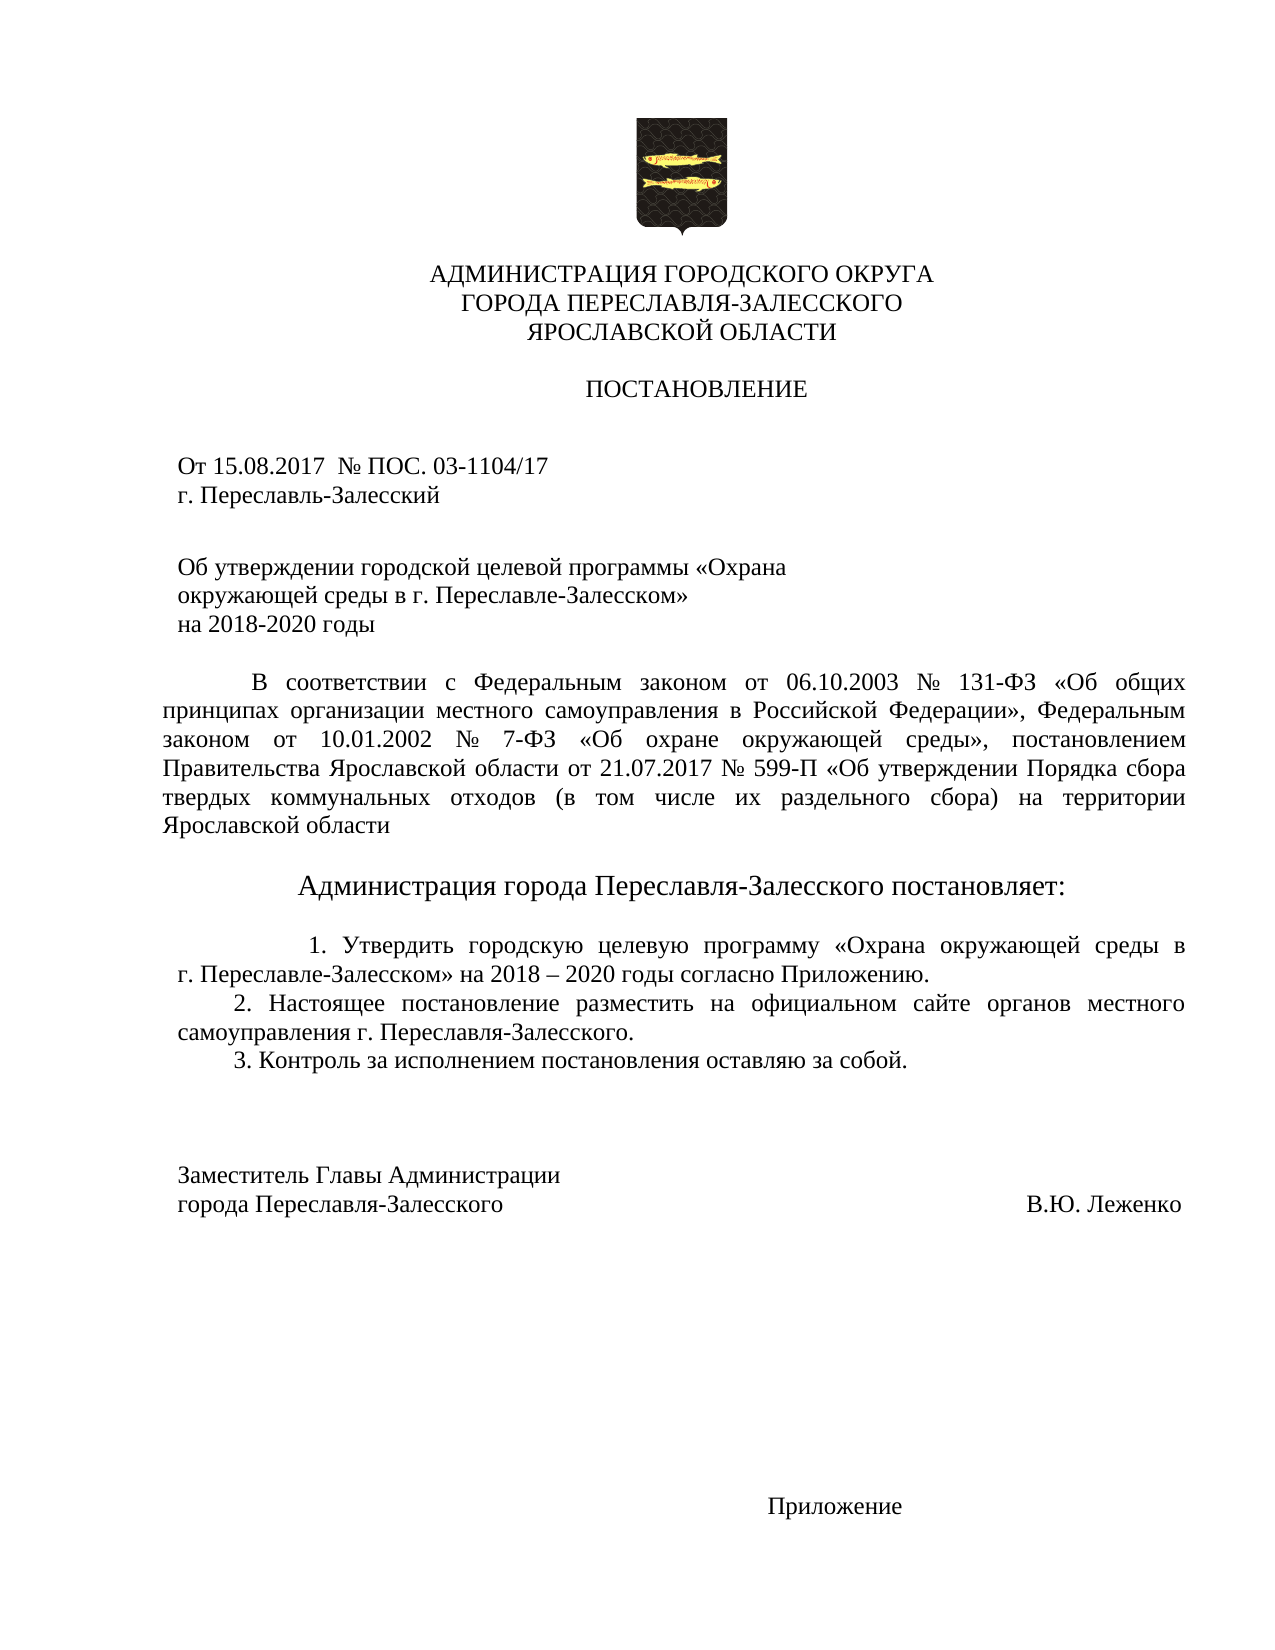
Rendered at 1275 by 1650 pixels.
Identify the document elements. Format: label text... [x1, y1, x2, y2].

text г. Переславль-Залесский [177, 480, 1186, 509]
text 2. Настоящее постановление разместить на официальном сайте органов местного самоуправления г. Переславля-Залесского. [177, 988, 1186, 1045]
text Заместитель Главы Администрации [177, 1160, 1186, 1189]
text В соответствии с Федеральным законом от 06.10.2003 № 131-ФЗ «Об общих принципах организации местного самоуправления в Российской Федерации», Федеральным законом от 10.01.2002 № 7-ФЗ «Об охране окружающей среды», постановлением Правительства Ярославской области от 21.07.2017 № 599-П «Об утверждении Порядка сбора твердых коммунальных отходов (в том числе их раздельного сбора) на территории Ярославской области [162, 667, 1186, 839]
text окружающей среды в г. Переславле-Залесском» [177, 581, 1186, 609]
text Об утверждении городской целевой программы «Охрана [177, 552, 1186, 581]
text Приложение [767, 1491, 1186, 1520]
text на 2018-2020 годы [177, 609, 1186, 638]
text АДМИНИСТРАЦИЯ ГОРОДСКОГО ОКРУГА [177, 259, 1186, 288]
text 3. Контроль за исполнением постановления оставляю за собой. [177, 1045, 1186, 1074]
text ЯРОСЛАВСКОЙ ОБЛАСТИ [177, 317, 1186, 346]
text 1. Утвердить городскую целевую программу «Охрана окружающей среды в г. Переславле-Залесском» на 2018 – 2020 годы согласно Приложению. [177, 930, 1186, 988]
text ПОСТАНОВЛЕНИЕ [207, 374, 1186, 403]
text ГОРОДА ПЕРЕСЛАВЛЯ-ЗАЛЕССКОГО [177, 288, 1186, 317]
text Администрация города Переславля-Залесского постановляет: [177, 868, 1186, 902]
text От 15.08.2017 № ПОС. 03-1104/17 [177, 451, 1186, 480]
text города Переславля-Залесского В.Ю. Леженко [177, 1189, 1186, 1218]
